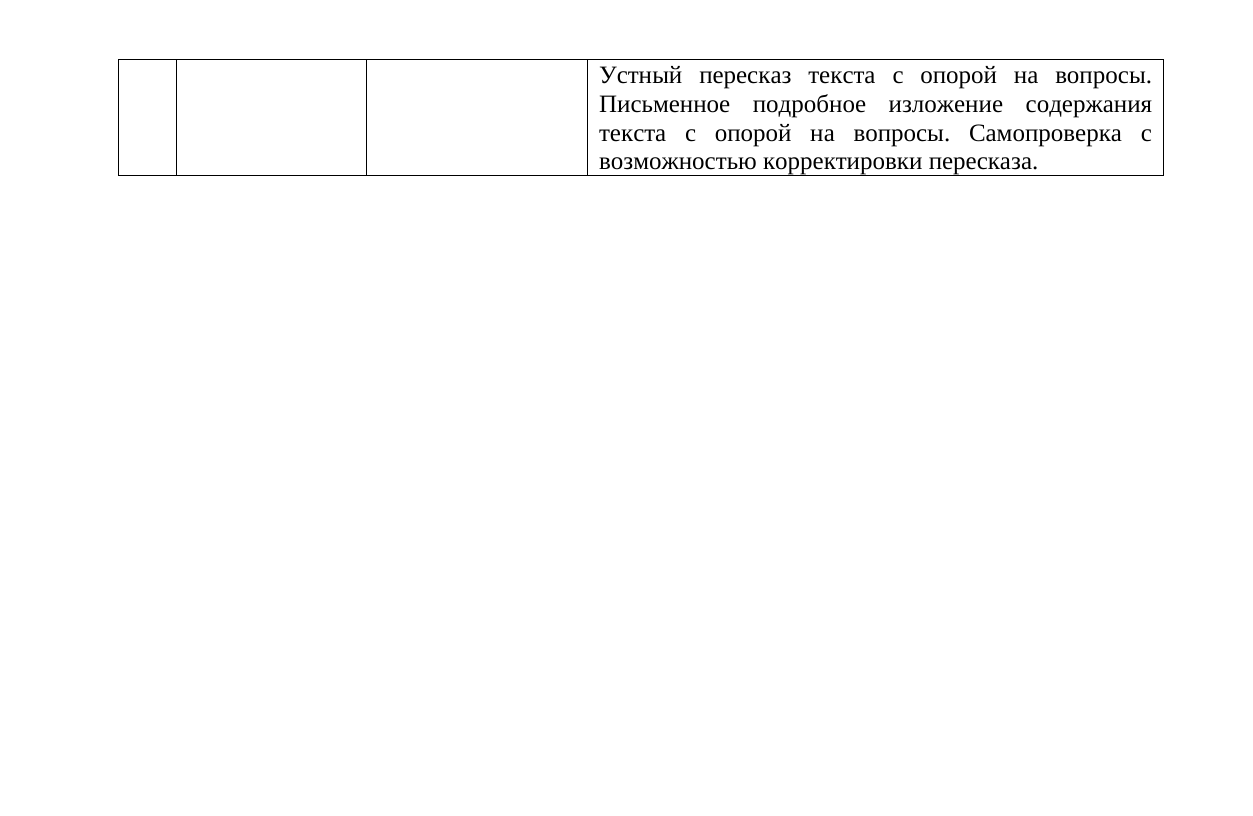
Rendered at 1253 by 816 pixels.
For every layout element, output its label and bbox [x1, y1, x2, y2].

table_cell [588, 60, 1163, 175]
table_cell [177, 60, 366, 175]
table_cell [367, 60, 587, 175]
table_cell [119, 60, 176, 175]
